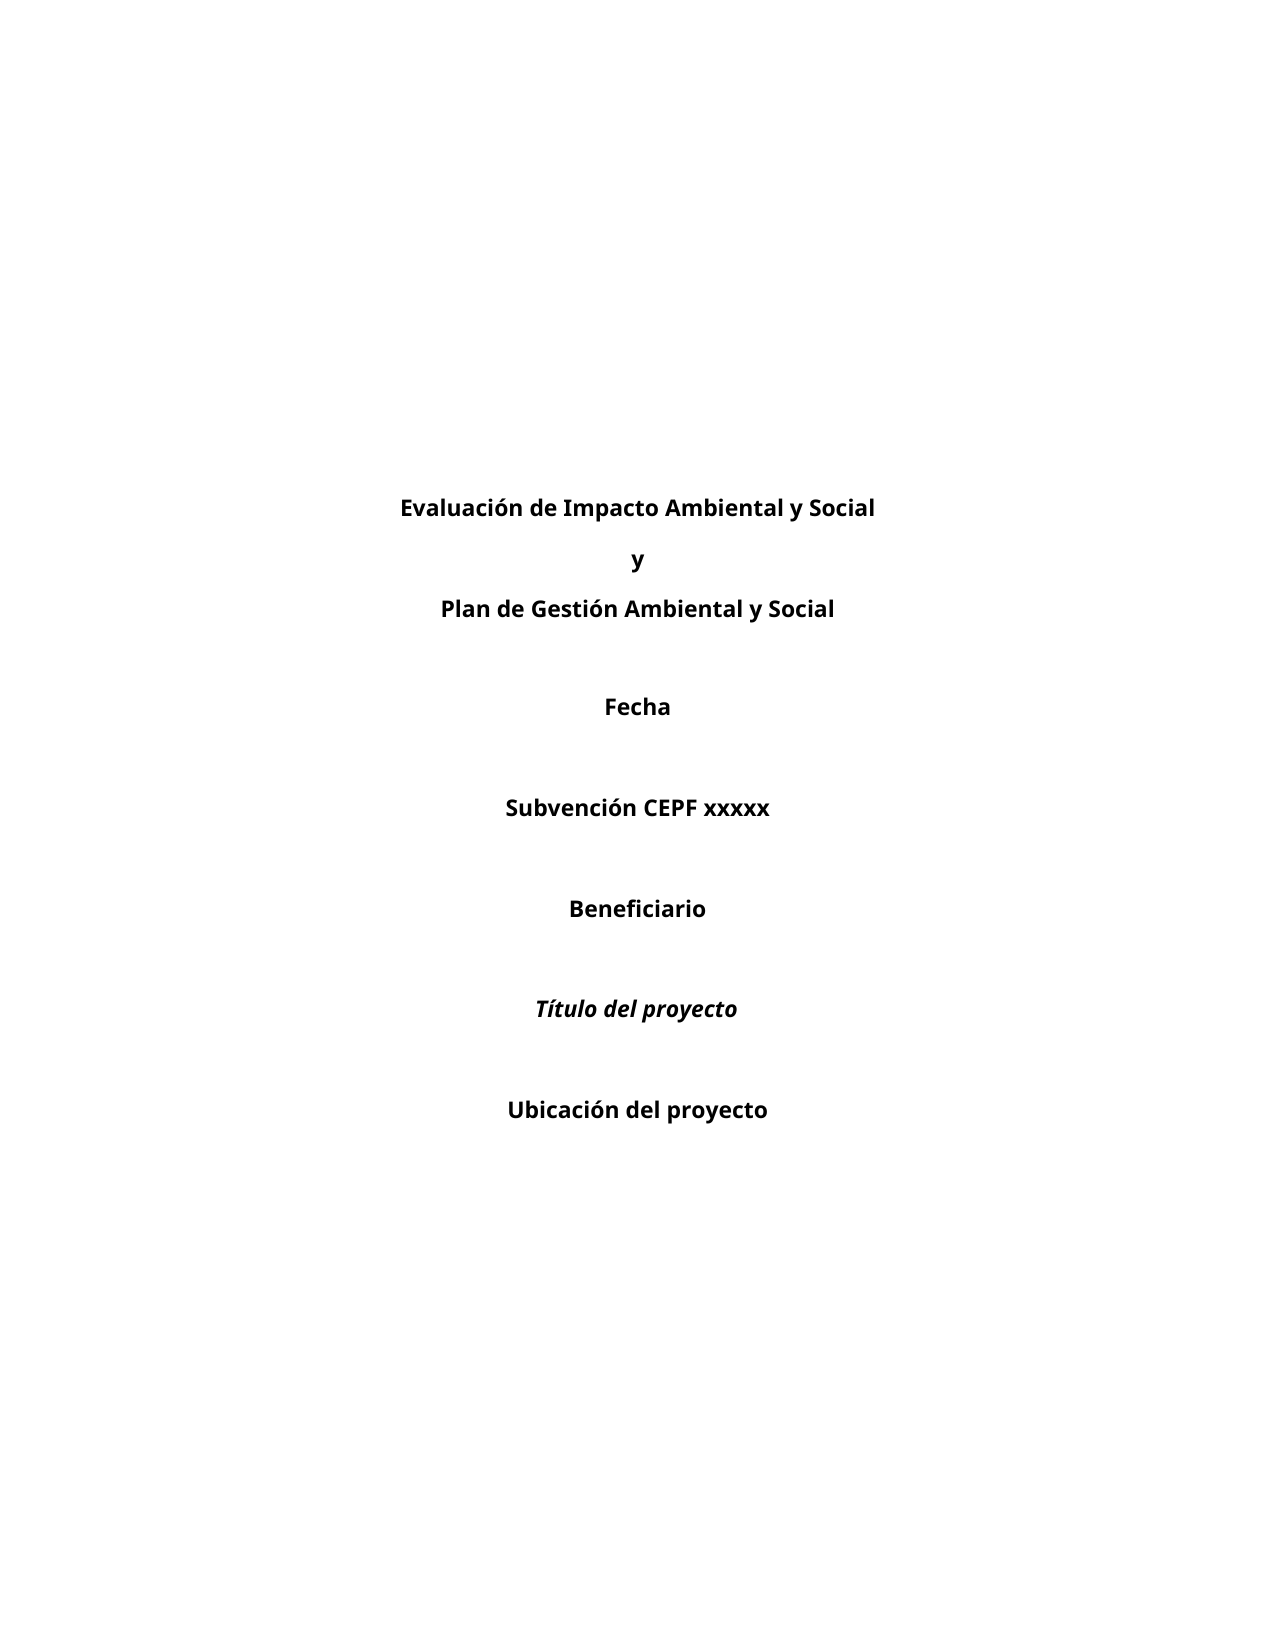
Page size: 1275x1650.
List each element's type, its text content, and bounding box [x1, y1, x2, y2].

text Ubicación del proyecto [187, 1094, 1087, 1125]
text Evaluación de Impacto Ambiental y Social [187, 492, 1087, 523]
text Subvención CEPF xxxxx [187, 792, 1087, 823]
text Beneficiario [187, 892, 1087, 924]
text Fecha [187, 691, 1087, 722]
text Plan de Gestión Ambiental y Social [187, 593, 1087, 624]
text y [187, 543, 1087, 574]
text Título del proyecto [187, 993, 1087, 1024]
